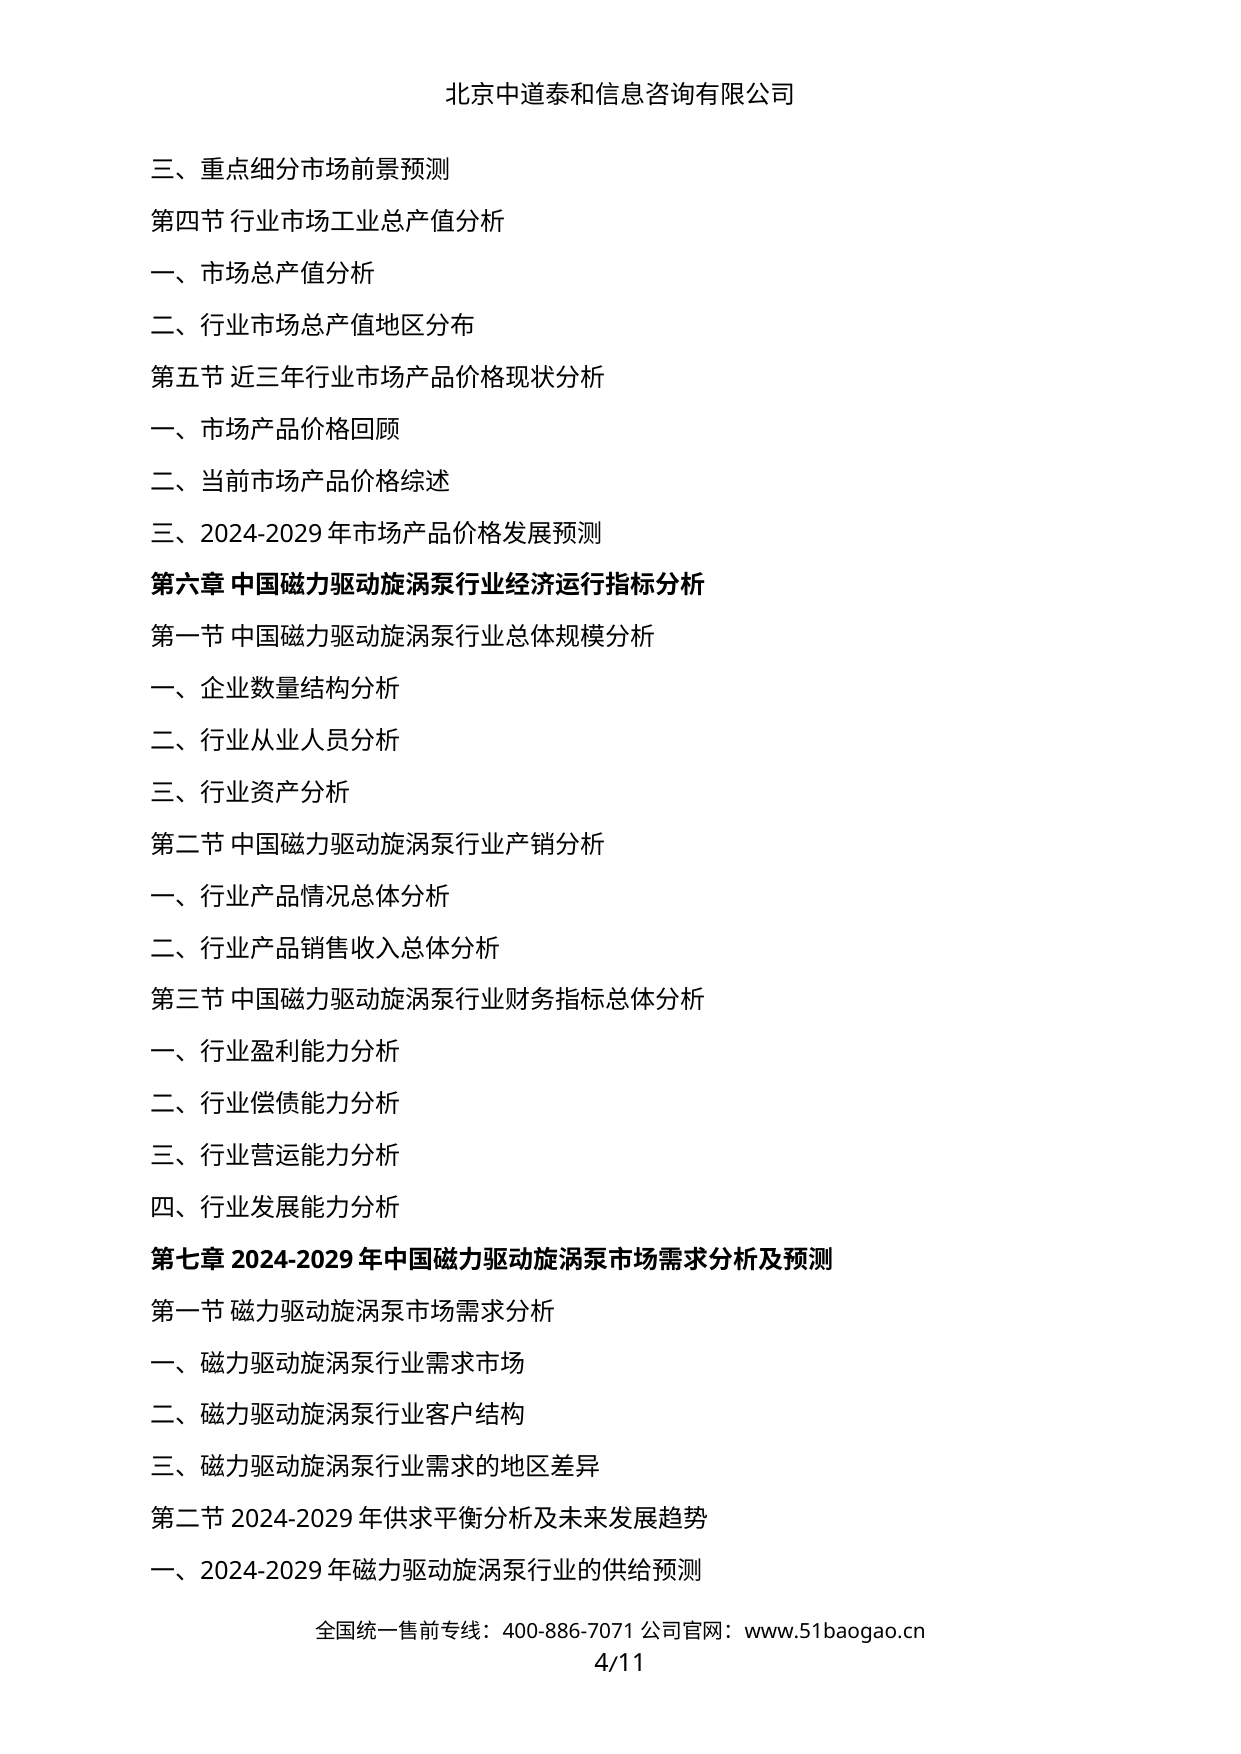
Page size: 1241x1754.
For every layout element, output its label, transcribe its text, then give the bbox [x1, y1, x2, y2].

text 三、磁力驱动旋涡泵行业需求的地区差异 [150, 1447, 1090, 1483]
text 二、行业产品销售收入总体分析 [150, 928, 1090, 964]
text 第四节 行业市场工业总产值分析 [150, 202, 1090, 238]
text 三、行业资产分析 [150, 772, 1090, 809]
text 三、行业营运能力分析 [150, 1136, 1090, 1172]
text 第七章 2024-2029年中国磁力驱动旋涡泵市场需求分析及预测 [150, 1239, 1090, 1276]
text 二、当前市场产品价格综述 [150, 461, 1090, 497]
text 一、市场产品价格回顾 [150, 409, 1090, 446]
text 二、行业从业人员分析 [150, 721, 1090, 757]
text 一、磁力驱动旋涡泵行业需求市场 [150, 1343, 1090, 1379]
text 四、行业发展能力分析 [150, 1187, 1090, 1224]
text 第三节 中国磁力驱动旋涡泵行业财务指标总体分析 [150, 980, 1090, 1016]
text 第二节 中国磁力驱动旋涡泵行业产销分析 [150, 824, 1090, 861]
text 第一节 中国磁力驱动旋涡泵行业总体规模分析 [150, 617, 1090, 653]
text 一、行业产品情况总体分析 [150, 876, 1090, 912]
text 第一节 磁力驱动旋涡泵市场需求分析 [150, 1291, 1090, 1327]
text 一、行业盈利能力分析 [150, 1032, 1090, 1068]
text 第二节 2024-2029年供求平衡分析及未来发展趋势 [150, 1499, 1090, 1535]
text 第五节 近三年行业市场产品价格现状分析 [150, 357, 1090, 394]
text 二、行业偿债能力分析 [150, 1084, 1090, 1120]
text 二、磁力驱动旋涡泵行业客户结构 [150, 1395, 1090, 1431]
text 一、企业数量结构分析 [150, 669, 1090, 705]
text 一、市场总产值分析 [150, 254, 1090, 290]
text 第六章 中国磁力驱动旋涡泵行业经济运行指标分析 [150, 565, 1090, 601]
text 三、2024-2029年市场产品价格发展预测 [150, 513, 1090, 549]
text 一、2024-2029年磁力驱动旋涡泵行业的供给预测 [150, 1551, 1090, 1587]
text 二、行业市场总产值地区分布 [150, 306, 1090, 342]
text 三、重点细分市场前景预测 [150, 150, 1090, 186]
